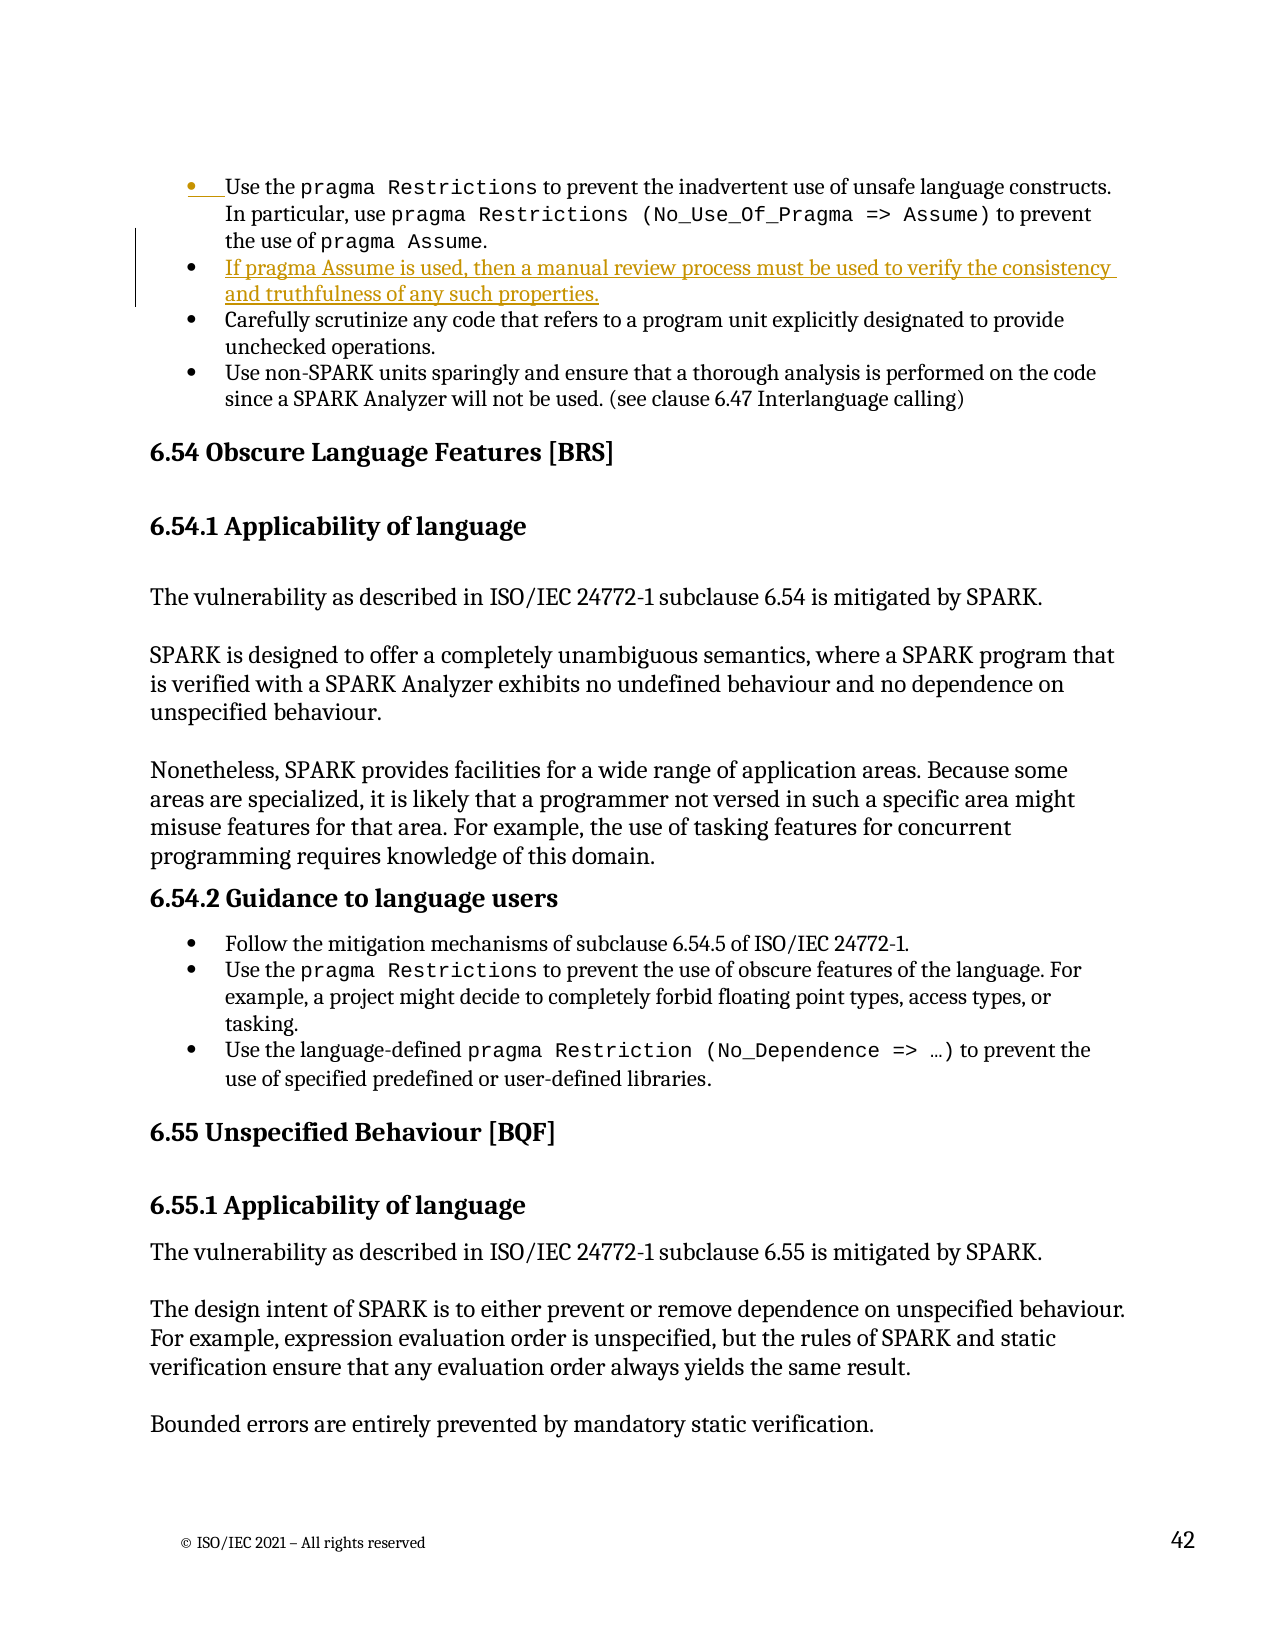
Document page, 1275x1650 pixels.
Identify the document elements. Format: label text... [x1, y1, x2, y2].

list Use non-SPARK units sparingly and ensure that a thorough analysis is performed on the code since a SPARK Analyzer will not be used. (see clause 6.47 Interlanguage calling) [187, 360, 1125, 412]
text Bounded errors are entirely prevented by mandatory static verification. [150, 1410, 1125, 1439]
text The design intent of SPARK is to either prevent or remove dependence on unspecified behaviour. For example, expression evaluation order is unspecified, but the rules of SPARK and static verification ensure that any evaluation order always yields the same result. [150, 1295, 1125, 1381]
text SPARK is designed to offer a completely unambiguous semantics, where a SPARK program that is verified with a SPARK Analyzer exhibits no undefined behaviour and no dependence on unspecified behaviour. [150, 641, 1125, 727]
subtitle 6.54 Obscure Language Features [BRS] [150, 437, 1125, 469]
text Nonetheless, SPARK provides facilities for a wide range of application areas. Because some areas are specialized, it is likely that a programmer not versed in such a specific area might misuse features for that area. For example, the use of tasking features for concurrent programming requires knowledge of this domain. [150, 756, 1125, 871]
subtitle 6.55 Unspecified Behaviour [BQF] [150, 1117, 1125, 1148]
subtitle 6.54.2 Guidance to language users [150, 883, 1125, 914]
subtitle 6.54.1 Applicability of language [150, 511, 1125, 542]
text The vulnerability as described in ISO/IEC 24772-1 subclause 6.54 is mitigated by SPARK. [150, 583, 1125, 612]
list Follow the mitigation mechanisms of subclause 6.54.5 of ISO/IEC 24772-1. [187, 931, 1125, 957]
list Carefully scrutinize any code that refers to a program unit explicitly designated to provide unchecked operations. [187, 307, 1125, 360]
list Use the pragma Restrictions to prevent the inadvertent use of unsafe language constructs. In particular, use pragma Restrictions (No_Use_Of_Pragma => Assume) to prevent the use of pragma Assume. [187, 174, 1125, 254]
list Use the pragma Restrictions to prevent the use of obscure features of the language. For example, a project might decide to completely forbid floating point types, access types, or tasking. [187, 957, 1125, 1037]
list Use the language-defined pragma Restriction (No_Dependence => …) to prevent the use of specified predefined or user-defined libraries. [187, 1037, 1125, 1092]
text The vulnerability as described in ISO/IEC 24772-1 subclause 6.55 is mitigated by SPARK. [150, 1238, 1125, 1266]
subtitle 6.55.1 Applicability of language [150, 1190, 1125, 1221]
